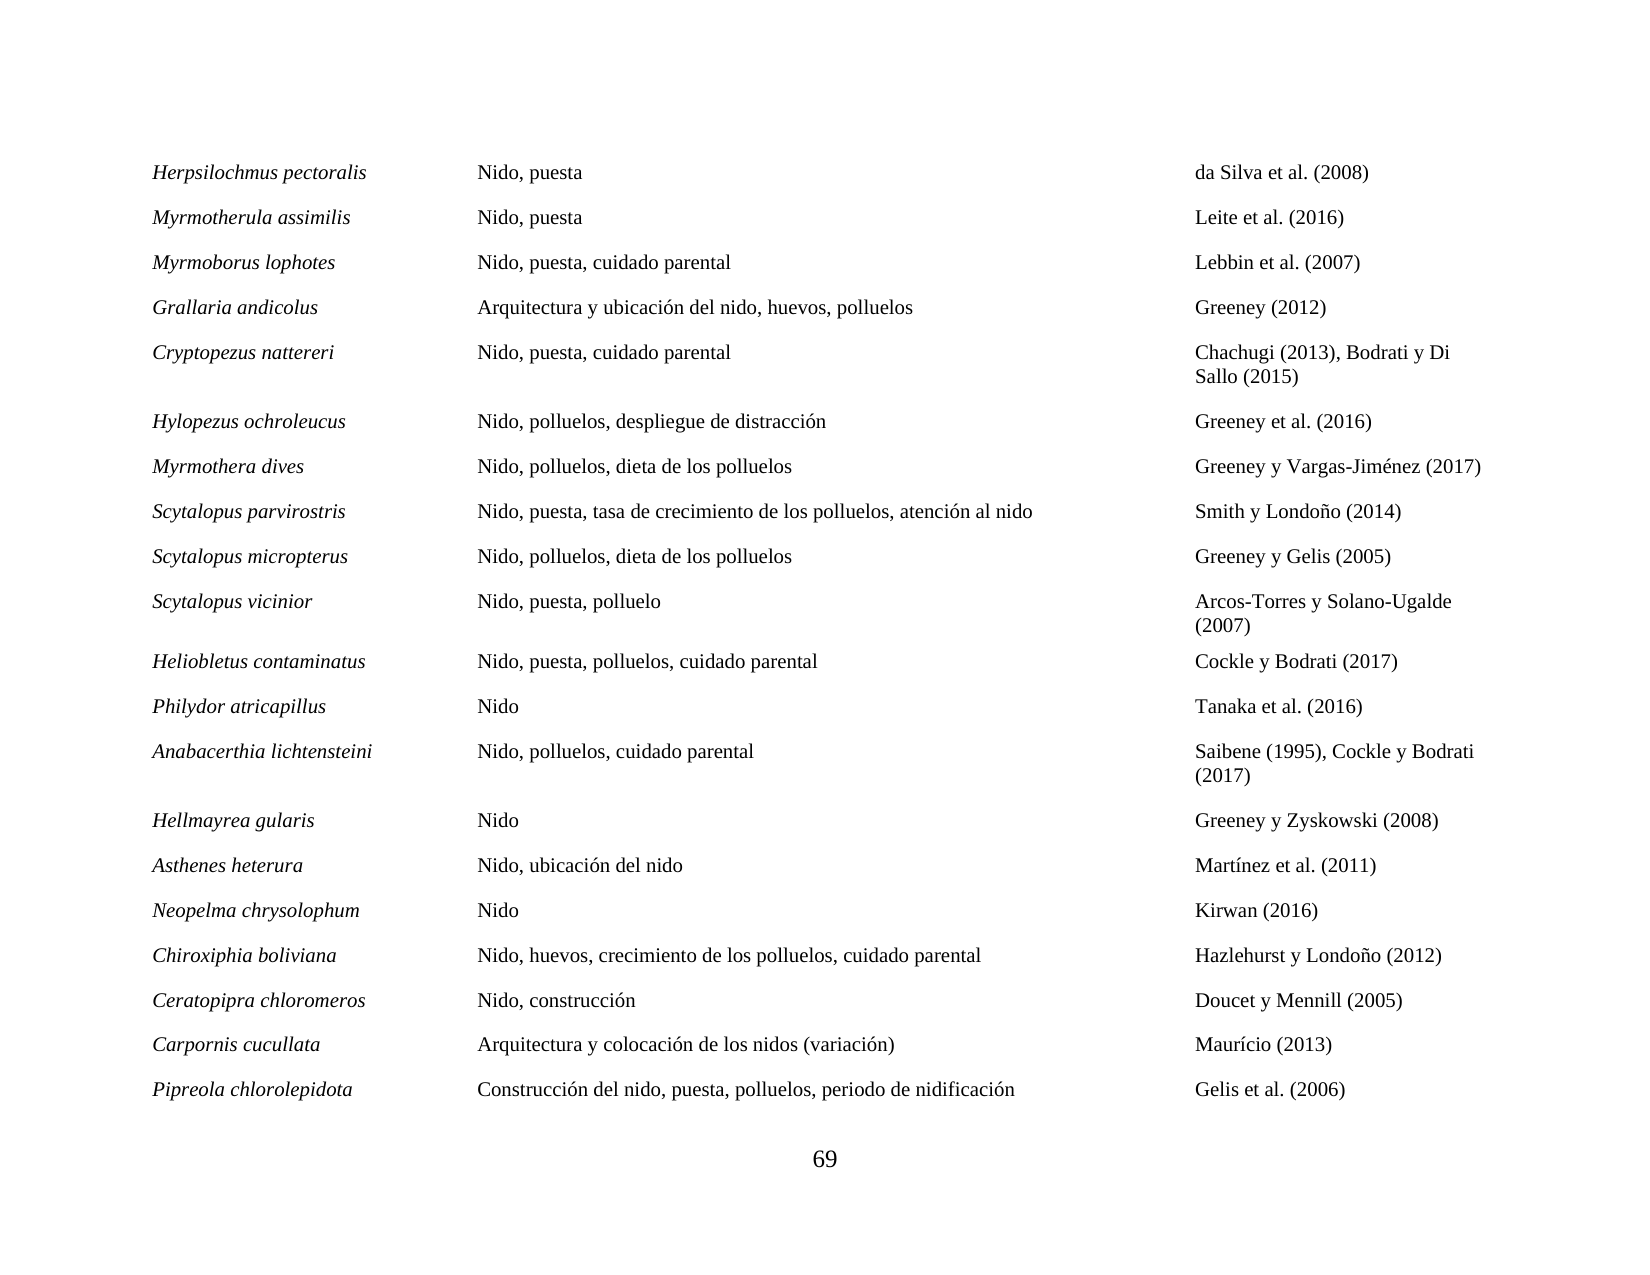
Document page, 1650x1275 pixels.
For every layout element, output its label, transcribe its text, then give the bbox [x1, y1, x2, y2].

table_cell Leite et al. (2016) [1193, 195, 1500, 240]
table_cell Greeney y Vargas-Jiménez (2017) [1193, 444, 1500, 488]
table_cell Pipreola chlorolepidota [150, 1067, 475, 1112]
table_cell Nido [475, 798, 1193, 842]
table_cell Nido, puesta [475, 195, 1193, 240]
table_cell Greeney et al. (2016) [1193, 399, 1500, 443]
table_cell Doucet y Mennill (2005) [1193, 977, 1500, 1022]
table_cell Nido [475, 887, 1193, 932]
table_cell Nido, polluelos, dieta de los polluelos [475, 533, 1193, 578]
table_cell Martínez et al. (2011) [1193, 843, 1500, 887]
table_cell Nido, puesta, polluelos, cuidado parental [475, 647, 1193, 684]
table_cell Smith y Londoño (2014) [1193, 488, 1500, 533]
table_cell Philydor atricapillus [150, 684, 475, 728]
table_cell Herpsilochmus pectoralis [150, 150, 475, 195]
table_cell Cockle y Bodrati (2017) [1193, 647, 1500, 684]
table_cell Myrmothera dives [150, 444, 475, 488]
table_cell Lebbin et al. (2007) [1193, 240, 1500, 285]
table_cell Saibene (1995), Cockle y Bodrati (2017) [1193, 729, 1500, 797]
table_cell Nido, puesta, cuidado parental [475, 330, 1193, 398]
table_cell Hazlehurst y Londoño (2012) [1193, 932, 1500, 977]
table_cell Hylopezus ochroleucus [150, 399, 475, 443]
table_cell Arcos-Torres y Solano-Ugalde (2007) [1193, 578, 1500, 647]
table_cell Nido, construcción [475, 977, 1193, 1022]
table_cell Hellmayrea gularis [150, 798, 475, 842]
table_cell Cryptopezus nattereri [150, 330, 475, 398]
table_cell Nido, polluelos, dieta de los polluelos [475, 444, 1193, 488]
table_cell Arquitectura y ubicación del nido, huevos, polluelos [475, 285, 1193, 329]
table_cell Nido [475, 684, 1193, 728]
table_cell Tanaka et al. (2016) [1193, 684, 1500, 728]
table_cell Greeney y Gelis (2005) [1193, 533, 1500, 578]
table_cell Construcción del nido, puesta, polluelos, periodo de nidificación [475, 1067, 1193, 1112]
table_cell Nido, puesta, cuidado parental [475, 240, 1193, 285]
table_cell Neopelma chrysolophum [150, 887, 475, 932]
table_cell Grallaria andicolus [150, 285, 475, 329]
table_cell Scytalopus parvirostris [150, 488, 475, 533]
table_cell Nido, puesta [475, 150, 1193, 195]
table_cell Kirwan (2016) [1193, 887, 1500, 932]
table_cell Chachugi (2013), Bodrati y Di Sallo (2015) [1193, 330, 1500, 398]
table_cell Gelis et al. (2006) [1193, 1067, 1500, 1112]
table_cell Nido, puesta, tasa de crecimiento de los polluelos, atención al nido [475, 488, 1193, 533]
table_cell da Silva et al. (2008) [1193, 150, 1500, 195]
table_cell Chiroxiphia boliviana [150, 932, 475, 977]
table_cell Nido, puesta, polluelo [475, 578, 1193, 647]
table_cell Nido, polluelos, despliegue de distracción [475, 399, 1193, 443]
table_cell Ceratopipra chloromeros [150, 977, 475, 1022]
table_cell Greeney (2012) [1193, 285, 1500, 329]
table_cell Arquitectura y colocación de los nidos (variación) [475, 1022, 1193, 1067]
table_cell Scytalopus micropterus [150, 533, 475, 578]
table_cell Nido, ubicación del nido [475, 843, 1193, 887]
table_cell Maurício (2013) [1193, 1022, 1500, 1067]
table_cell Myrmoborus lophotes [150, 240, 475, 285]
table_cell Anabacerthia lichtensteini [150, 729, 475, 797]
table_cell Myrmotherula assimilis [150, 195, 475, 240]
table_cell Heliobletus contaminatus [150, 647, 475, 684]
table_cell Greeney y Zyskowski (2008) [1193, 798, 1500, 842]
table_cell Carpornis cucullata [150, 1022, 475, 1067]
table_cell Nido, polluelos, cuidado parental [475, 729, 1193, 797]
table_cell Asthenes heterura [150, 843, 475, 887]
table_cell Scytalopus vicinior [150, 578, 475, 647]
table_cell Nido, huevos, crecimiento de los polluelos, cuidado parental [475, 932, 1193, 977]
